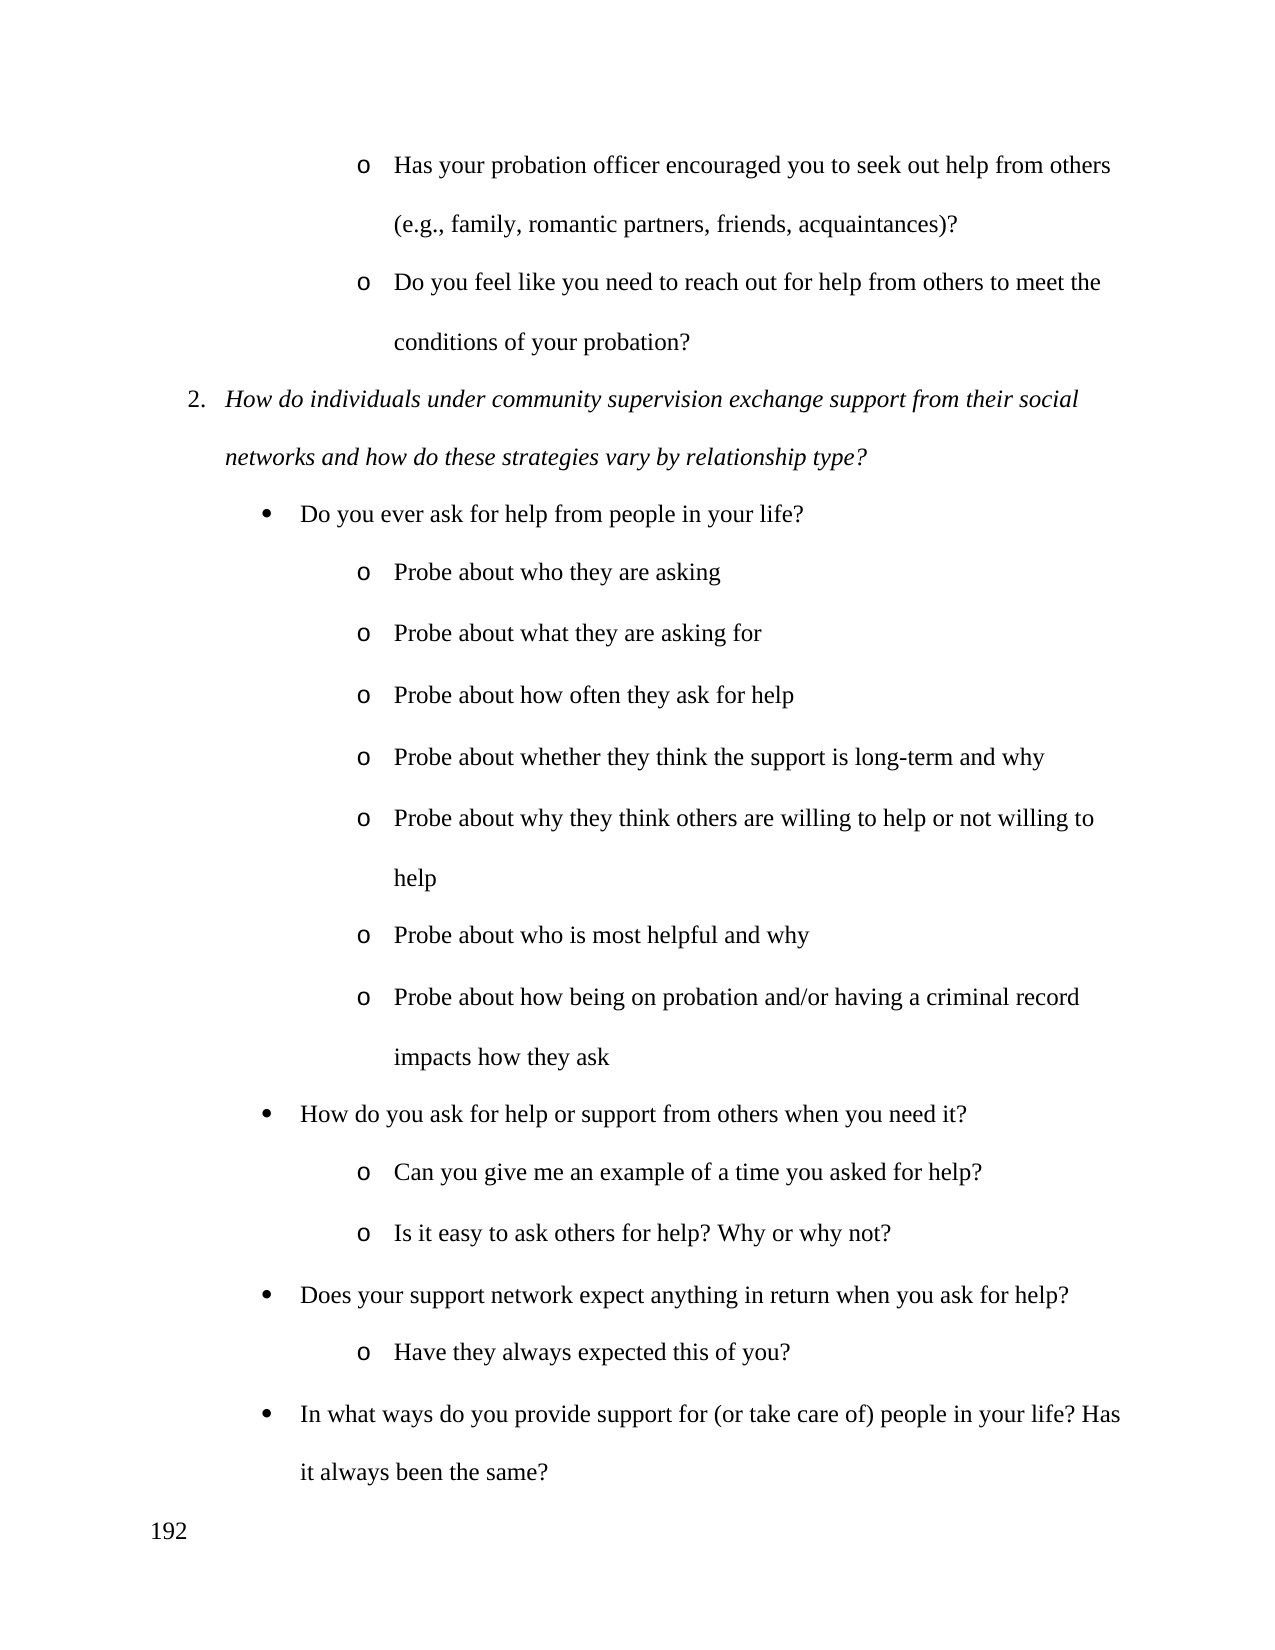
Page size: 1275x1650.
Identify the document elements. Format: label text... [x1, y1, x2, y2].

list Do you ever ask for help from people in your life? [262, 499, 1125, 528]
list In what ways do you provide support for (or take care of) people in your life? Has it always been the same? [262, 1399, 1125, 1485]
list Have they always expected this of you? [356, 1337, 1125, 1368]
list Probe about how being on probation and/or having a criminal record impacts how they ask [356, 982, 1125, 1070]
list Probe about how often they ask for help [356, 680, 1125, 711]
list How do you ask for help or support from others when you need it? [262, 1099, 1125, 1128]
list Can you give me an example of a time you asked for help? [356, 1157, 1125, 1187]
list Probe about who is most helpful and why [356, 920, 1125, 951]
list Probe about who they are asking [356, 557, 1125, 587]
list Probe about why they think others are willing to help or not willing to help [356, 803, 1125, 892]
list Is it easy to ask others for help? Why or why not? [356, 1218, 1125, 1249]
list Probe about whether they think the support is long-term and why [356, 742, 1125, 772]
list Does your support network expect anything in return when you ask for help? [262, 1280, 1125, 1309]
list Probe about what they are asking for [356, 618, 1125, 649]
list Has your probation officer encouraged you to seek out help from others (e.g., family, romantic partners, friends, acquaintances)? [356, 150, 1125, 238]
list Do you feel like you need to reach out for help from others to meet the conditions of your probation? [356, 267, 1125, 355]
list How do individuals under community supervision exchange support from their social networks and how do these strategies vary by relationship type? [187, 384, 1125, 470]
